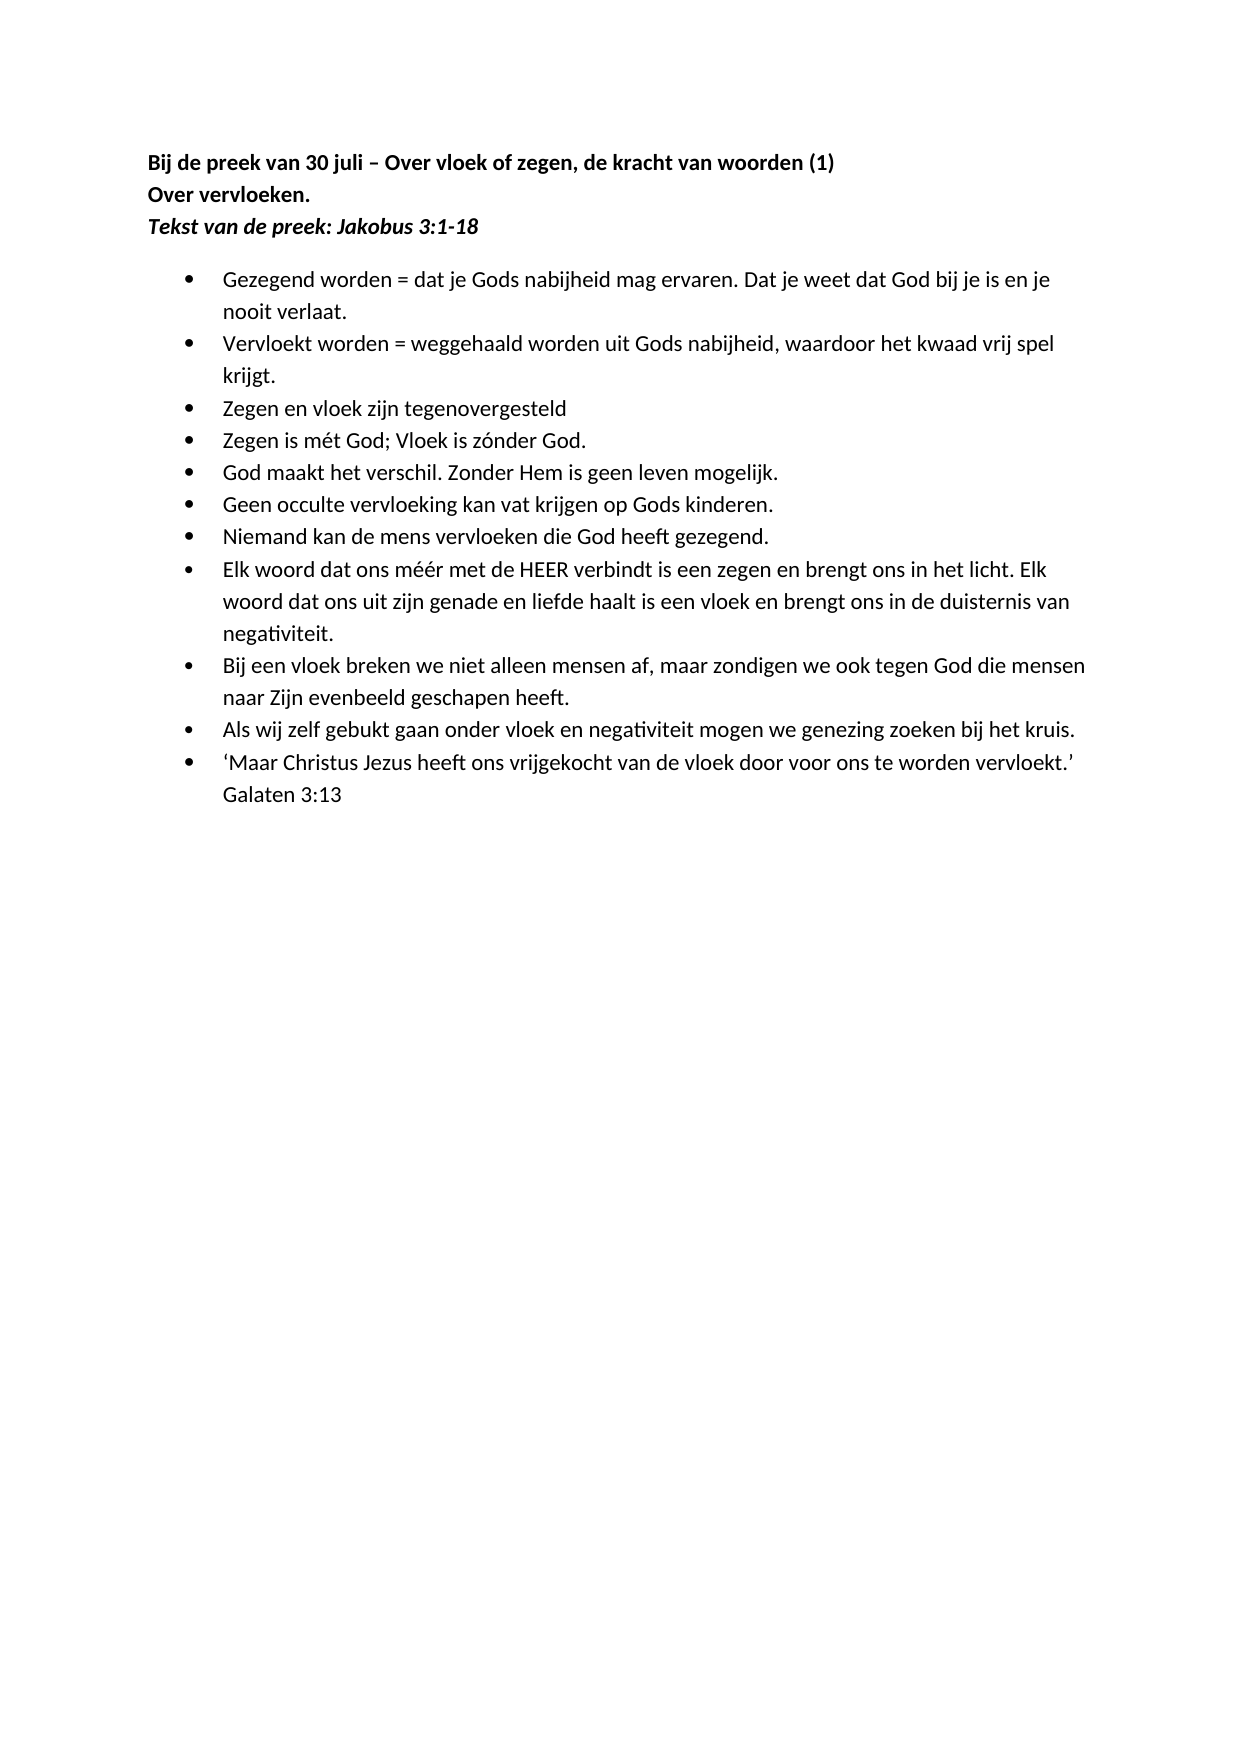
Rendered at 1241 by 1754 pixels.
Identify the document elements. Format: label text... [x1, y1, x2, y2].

list God maakt het verschil. Zonder Hem is geen leven mogelijk. [185, 458, 1093, 486]
list Elk woord dat ons méér met de HEER verbindt is een zegen en brengt ons in het licht. Elk woord dat ons uit zijn genade en liefde haalt is een vloek en brengt ons in de duisternis van negativiteit. [185, 555, 1093, 647]
list Vervloekt worden = weggehaald worden uit Gods nabijheid, waardoor het kwaad vrij spel krijgt. [185, 329, 1093, 389]
list Als wij zelf gebukt gaan onder vloek en negativiteit mogen we genezing zoeken bij het kruis. [185, 716, 1093, 744]
list Niemand kan de mens vervloeken die God heeft gezegend. [185, 522, 1093, 551]
list Zegen en vloek zijn tegenovergesteld [185, 394, 1093, 422]
list ‘Maar Christus Jezus heeft ons vrijgekocht van de vloek door voor ons te worden vervloekt.’ [185, 748, 1093, 776]
list Zegen is mét God; Vloek is zónder God. [185, 426, 1093, 454]
list Gezegend worden = dat je Gods nabijheid mag ervaren. Dat je weet dat God bij je is en je nooit verlaat. [185, 265, 1093, 325]
list Galaten 3:13 [223, 780, 1093, 808]
list Geen occulte vervloeking kan vat krijgen op Gods kinderen. [185, 490, 1093, 518]
text Bij de preek van 30 juli – Over vloek of zegen, de kracht van woorden (1) Over vervloeken. Tekst van de preek: Jakobus 3:1-18 [148, 148, 1093, 240]
list Bij een vloek breken we niet alleen mensen af, maar zondigen we ook tegen God die mensen naar Zijn evenbeeld geschapen heeft. [185, 651, 1093, 711]
